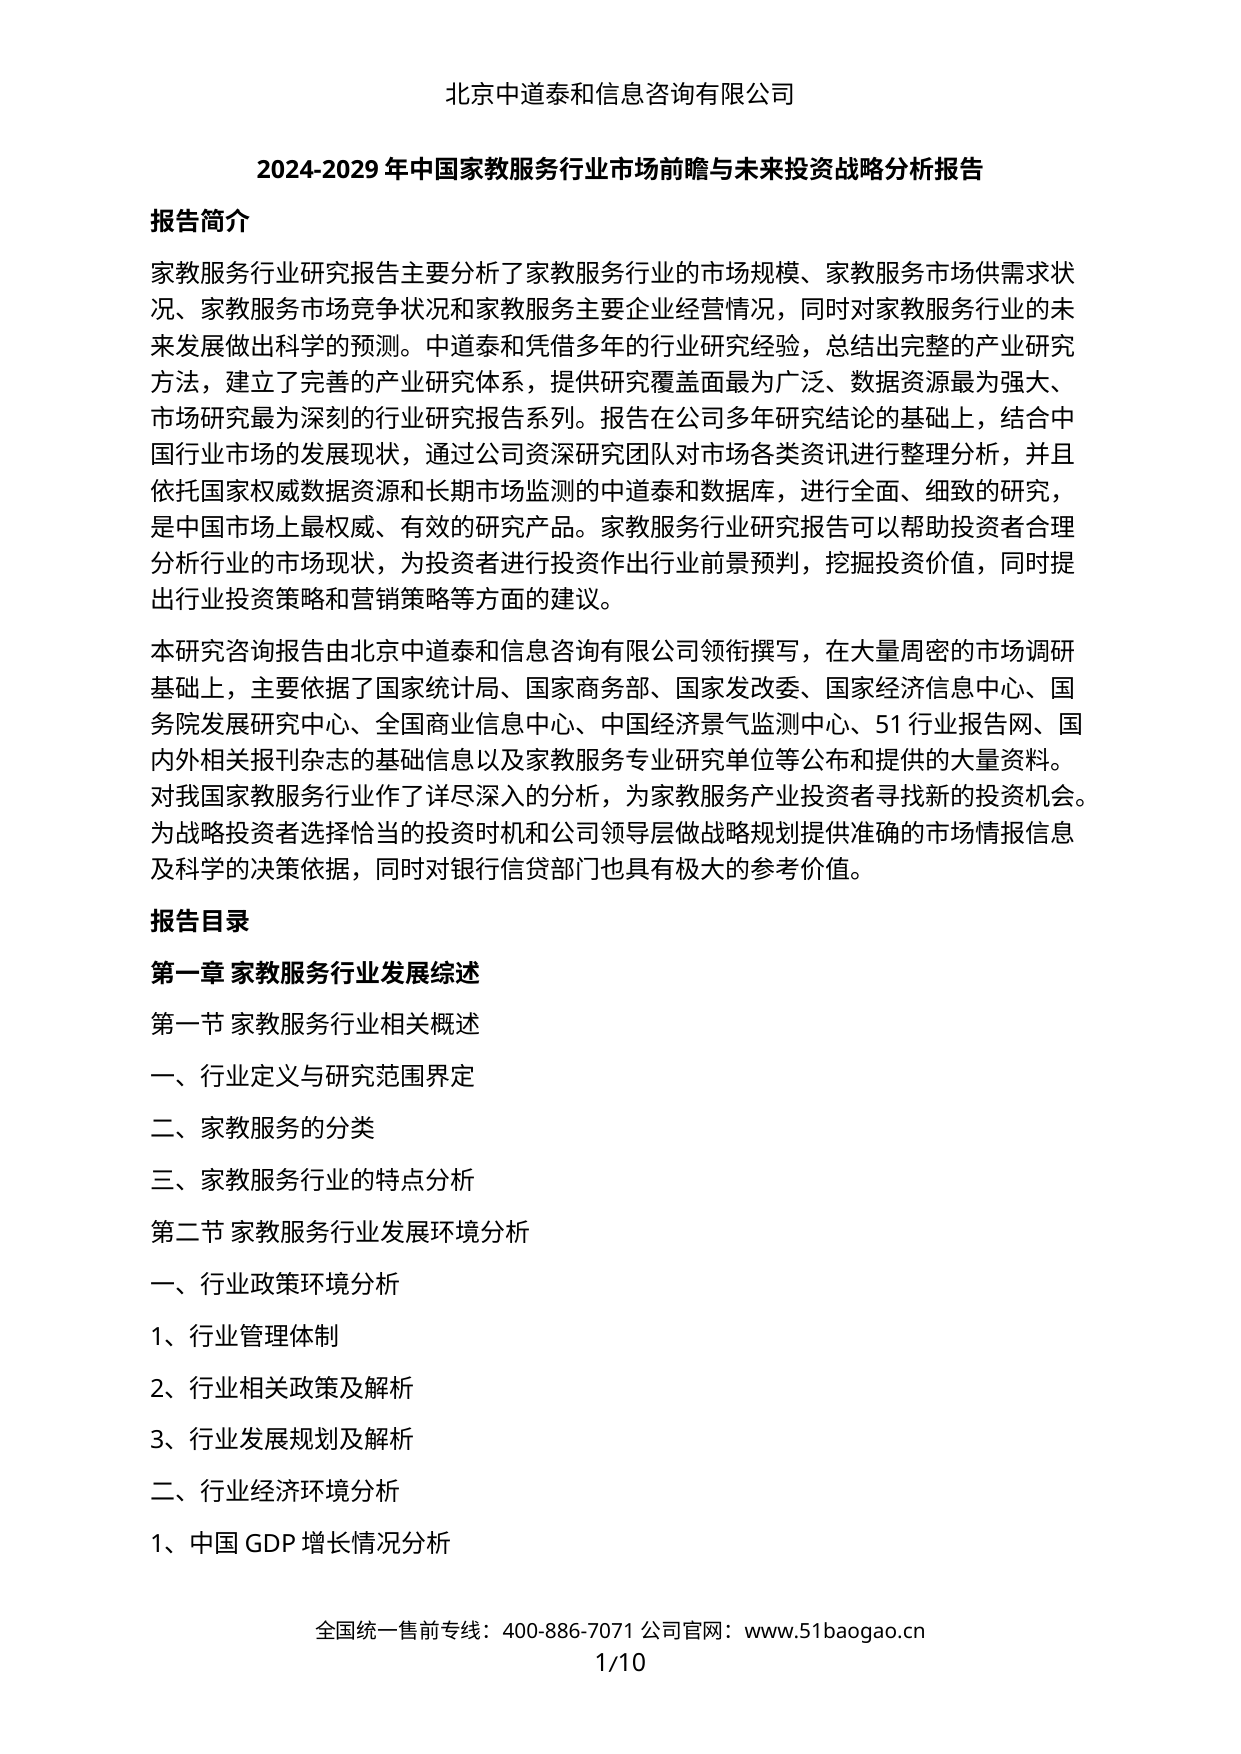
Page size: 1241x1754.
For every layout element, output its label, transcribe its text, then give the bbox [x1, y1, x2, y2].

text 2024-2029年中国家教服务行业市场前瞻与未来投资战略分析报告 [150, 150, 1090, 186]
text 1、中国GDP增长情况分析 [150, 1524, 1090, 1560]
text 第一章 家教服务行业发展综述 [150, 953, 1090, 989]
text 二、行业经济环境分析 [150, 1472, 1090, 1508]
text 第二节 家教服务行业发展环境分析 [150, 1212, 1090, 1249]
text 报告目录 [150, 901, 1090, 937]
text 3、行业发展规划及解析 [150, 1420, 1090, 1456]
text 报告简介 [150, 202, 1090, 238]
text 二、家教服务的分类 [150, 1109, 1090, 1145]
text 本研究咨询报告由北京中道泰和信息咨询有限公司领衔撰写，在大量周密的市场调研基础上，主要依据了国家统计局、国家商务部、国家发改委、国家经济信息中心、国务院发展研究中心、全国商业信息中心、中国经济景气监测中心、51行业报告网、国内外相关报刊杂志的基础信息以及家教服务专业研究单位等公布和提供的大量资料。对我国家教服务行业作了详尽深入的分析，为家教服务产业投资者寻找新的投资机会。为战略投资者选择恰当的投资时机和公司领导层做战略规划提供准确的市场情报信息及科学的决策依据，同时对银行信贷部门也具有极大的参考价值。 [150, 632, 1090, 886]
text 三、家教服务行业的特点分析 [150, 1161, 1090, 1197]
text 1、行业管理体制 [150, 1316, 1090, 1352]
text 一、行业定义与研究范围界定 [150, 1057, 1090, 1093]
text 第一节 家教服务行业相关概述 [150, 1005, 1090, 1041]
text 家教服务行业研究报告主要分析了家教服务行业的市场规模、家教服务市场供需求状况、家教服务市场竞争状况和家教服务主要企业经营情况，同时对家教服务行业的未来发展做出科学的预测。中道泰和凭借多年的行业研究经验，总结出完整的产业研究方法，建立了完善的产业研究体系，提供研究覆盖面最为广泛、数据资源最为强大、市场研究最为深刻的行业研究报告系列。报告在公司多年研究结论的基础上，结合中国行业市场的发展现状，通过公司资深研究团队对市场各类资讯进行整理分析，并且依托国家权威数据资源和长期市场监测的中道泰和数据库，进行全面、细致的研究，是中国市场上最权威、有效的研究产品。家教服务行业研究报告可以帮助投资者合理分析行业的市场现状，为投资者进行投资作出行业前景预判，挖掘投资价值，同时提出行业投资策略和营销策略等方面的建议。 [150, 254, 1090, 616]
text 一、行业政策环境分析 [150, 1264, 1090, 1301]
text 2、行业相关政策及解析 [150, 1368, 1090, 1404]
